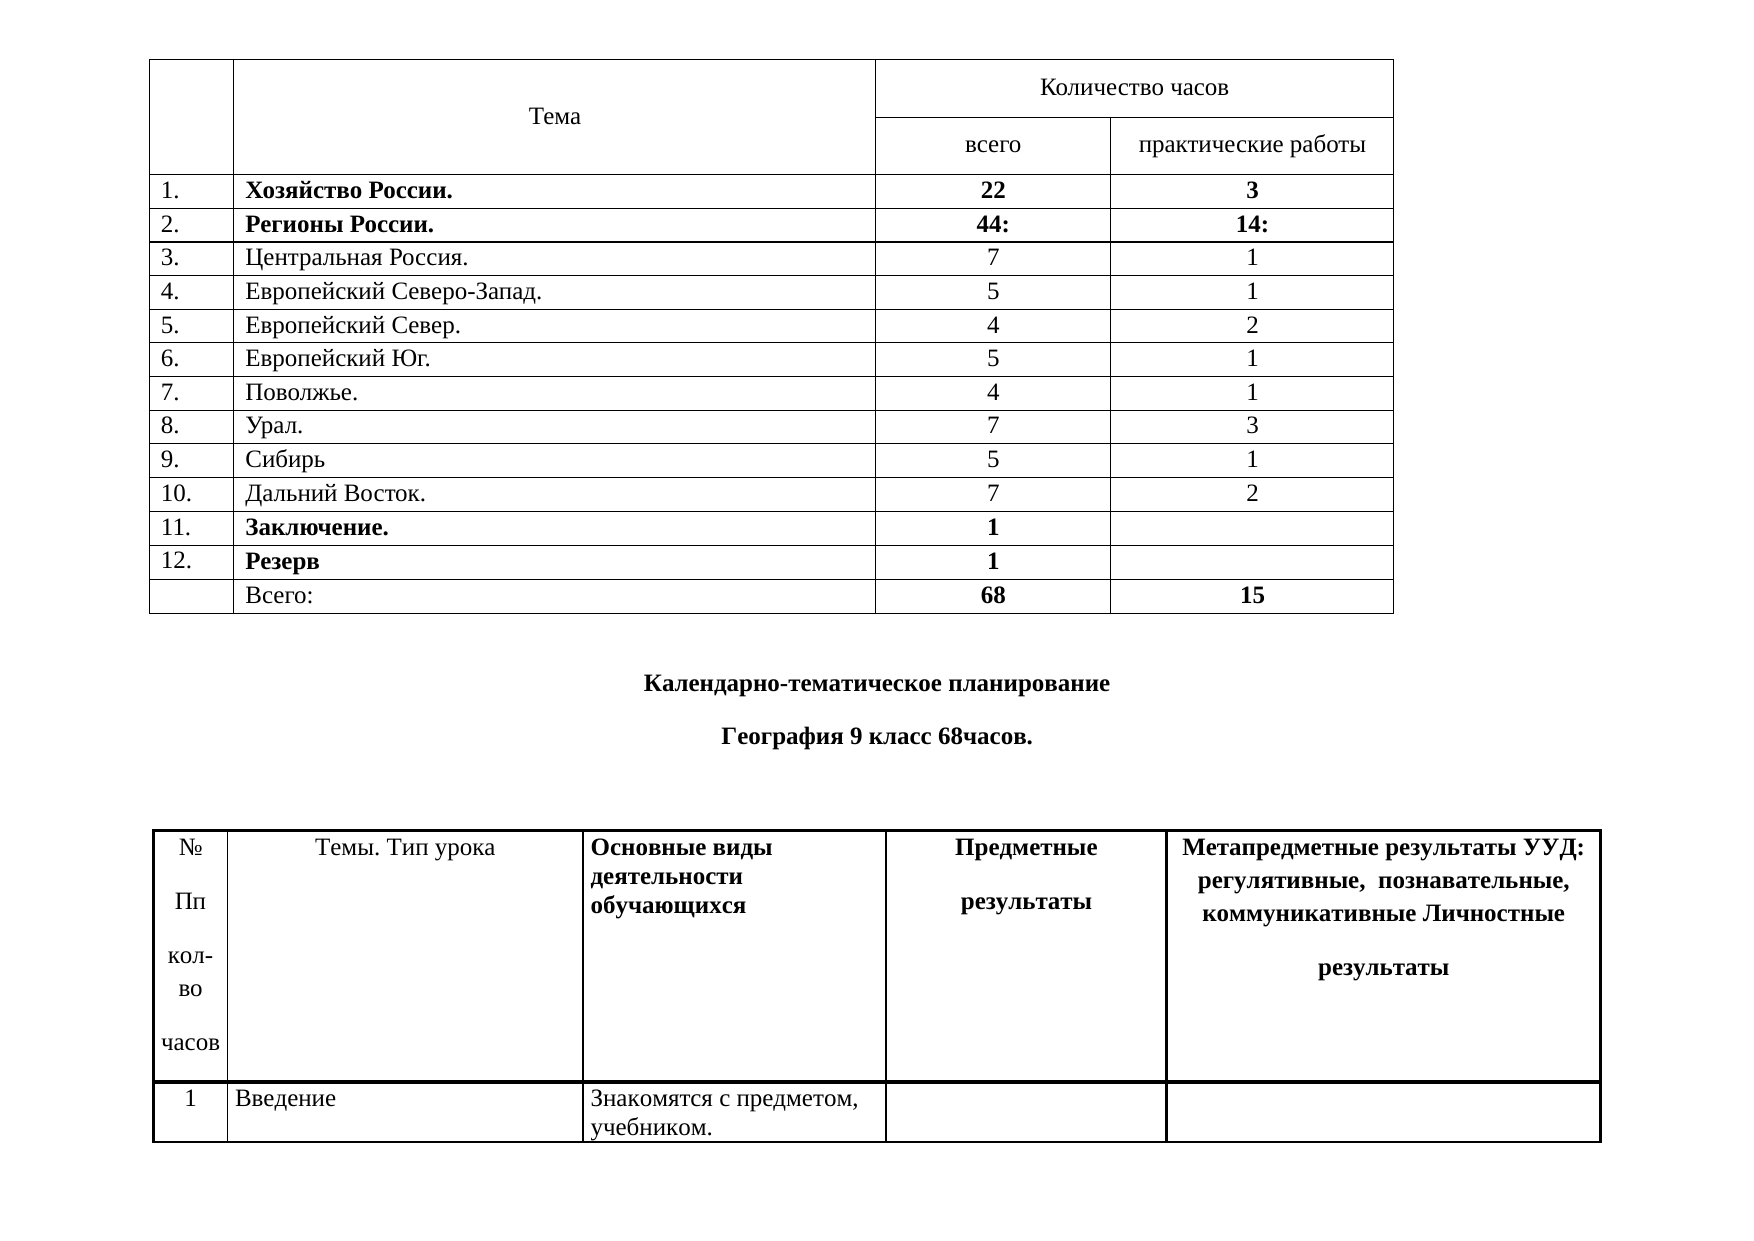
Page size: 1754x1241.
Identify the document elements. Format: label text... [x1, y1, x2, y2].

table_cell 22 [876, 175, 1110, 208]
table_cell 44: [876, 209, 1110, 241]
table_cell 3 [1111, 411, 1393, 443]
table_cell Заключение. [234, 512, 875, 544]
table_cell 1 [1111, 276, 1393, 309]
table_cell Центральная Россия. [234, 243, 875, 275]
table_cell Всего: [234, 580, 875, 613]
table_cell Поволжье. [234, 377, 875, 409]
table_cell [1168, 1084, 1599, 1141]
table_header Количество часов [876, 60, 1393, 117]
table_cell [887, 1084, 1165, 1141]
table_header Тема [234, 60, 875, 174]
table_header Предметные результаты [887, 832, 1165, 1080]
table_cell 15 [1111, 580, 1393, 613]
table_cell Европейский Север. [234, 310, 875, 342]
table_cell 14: [1111, 209, 1393, 241]
table_cell практические работы [1111, 118, 1393, 174]
table_cell Резерв [234, 546, 875, 579]
table_cell [150, 276, 233, 309]
table_cell всего [876, 118, 1110, 174]
table_header Метапредметные результаты УУД: регулятивные, познавательные, коммуникативные Личностные результаты [1168, 832, 1599, 1080]
table_cell 1 [876, 546, 1110, 579]
text География 9 класс 68часов. [118, 721, 1636, 750]
table_cell [1111, 546, 1393, 579]
table_cell Европейский Юг. [234, 343, 875, 376]
table_cell 9. [150, 444, 233, 477]
table_cell 7 [876, 478, 1110, 511]
table_header № Пп кол-во часов [155, 832, 227, 1080]
table_cell 7. [150, 377, 233, 409]
table_cell 2 [1111, 310, 1393, 342]
table_cell Европейский Северо-Запад. [234, 276, 875, 309]
table_cell 7 [876, 243, 1110, 275]
table_cell Хозяйство России. [234, 175, 875, 208]
table_header [150, 60, 233, 174]
table_cell Урал. [234, 411, 875, 443]
table_cell 2 [1111, 478, 1393, 511]
table_cell 1 [1111, 377, 1393, 409]
table_cell 1 1час [155, 1084, 227, 1141]
table_cell 68 [876, 580, 1110, 613]
table_cell 5 [876, 444, 1110, 477]
table_cell 1 [1111, 243, 1393, 275]
text Календарно-тематическое планирование [118, 668, 1636, 696]
table_cell 11. [150, 512, 233, 544]
table_cell 10. [150, 478, 233, 511]
table_cell 4 [876, 377, 1110, 409]
table_cell [150, 209, 233, 241]
table_cell 1 [876, 512, 1110, 544]
table_cell Введение [228, 1084, 582, 1141]
table_cell [1111, 512, 1393, 544]
table_cell 5 [876, 343, 1110, 376]
table_cell 1 [1111, 444, 1393, 477]
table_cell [584, 1084, 885, 1141]
table_cell [150, 580, 233, 613]
table_cell 4 [876, 310, 1110, 342]
table_cell 3 [1111, 175, 1393, 208]
table_cell 8. [150, 411, 233, 443]
table_header Основные виды деятельности обучающихся [584, 832, 885, 1080]
table_cell Регионы России. [234, 209, 875, 241]
table_cell [150, 310, 233, 342]
table_cell Сибирь [234, 444, 875, 477]
table_cell 7 [876, 411, 1110, 443]
table_cell [150, 243, 233, 275]
table_cell [150, 175, 233, 208]
table_header Темы. Тип урока [228, 832, 582, 1080]
table_cell 12. [150, 546, 233, 579]
table_cell 5 [876, 276, 1110, 309]
table_cell Дальний Восток. [234, 478, 875, 511]
table_cell 6. [150, 343, 233, 376]
table_cell 1 [1111, 343, 1393, 376]
